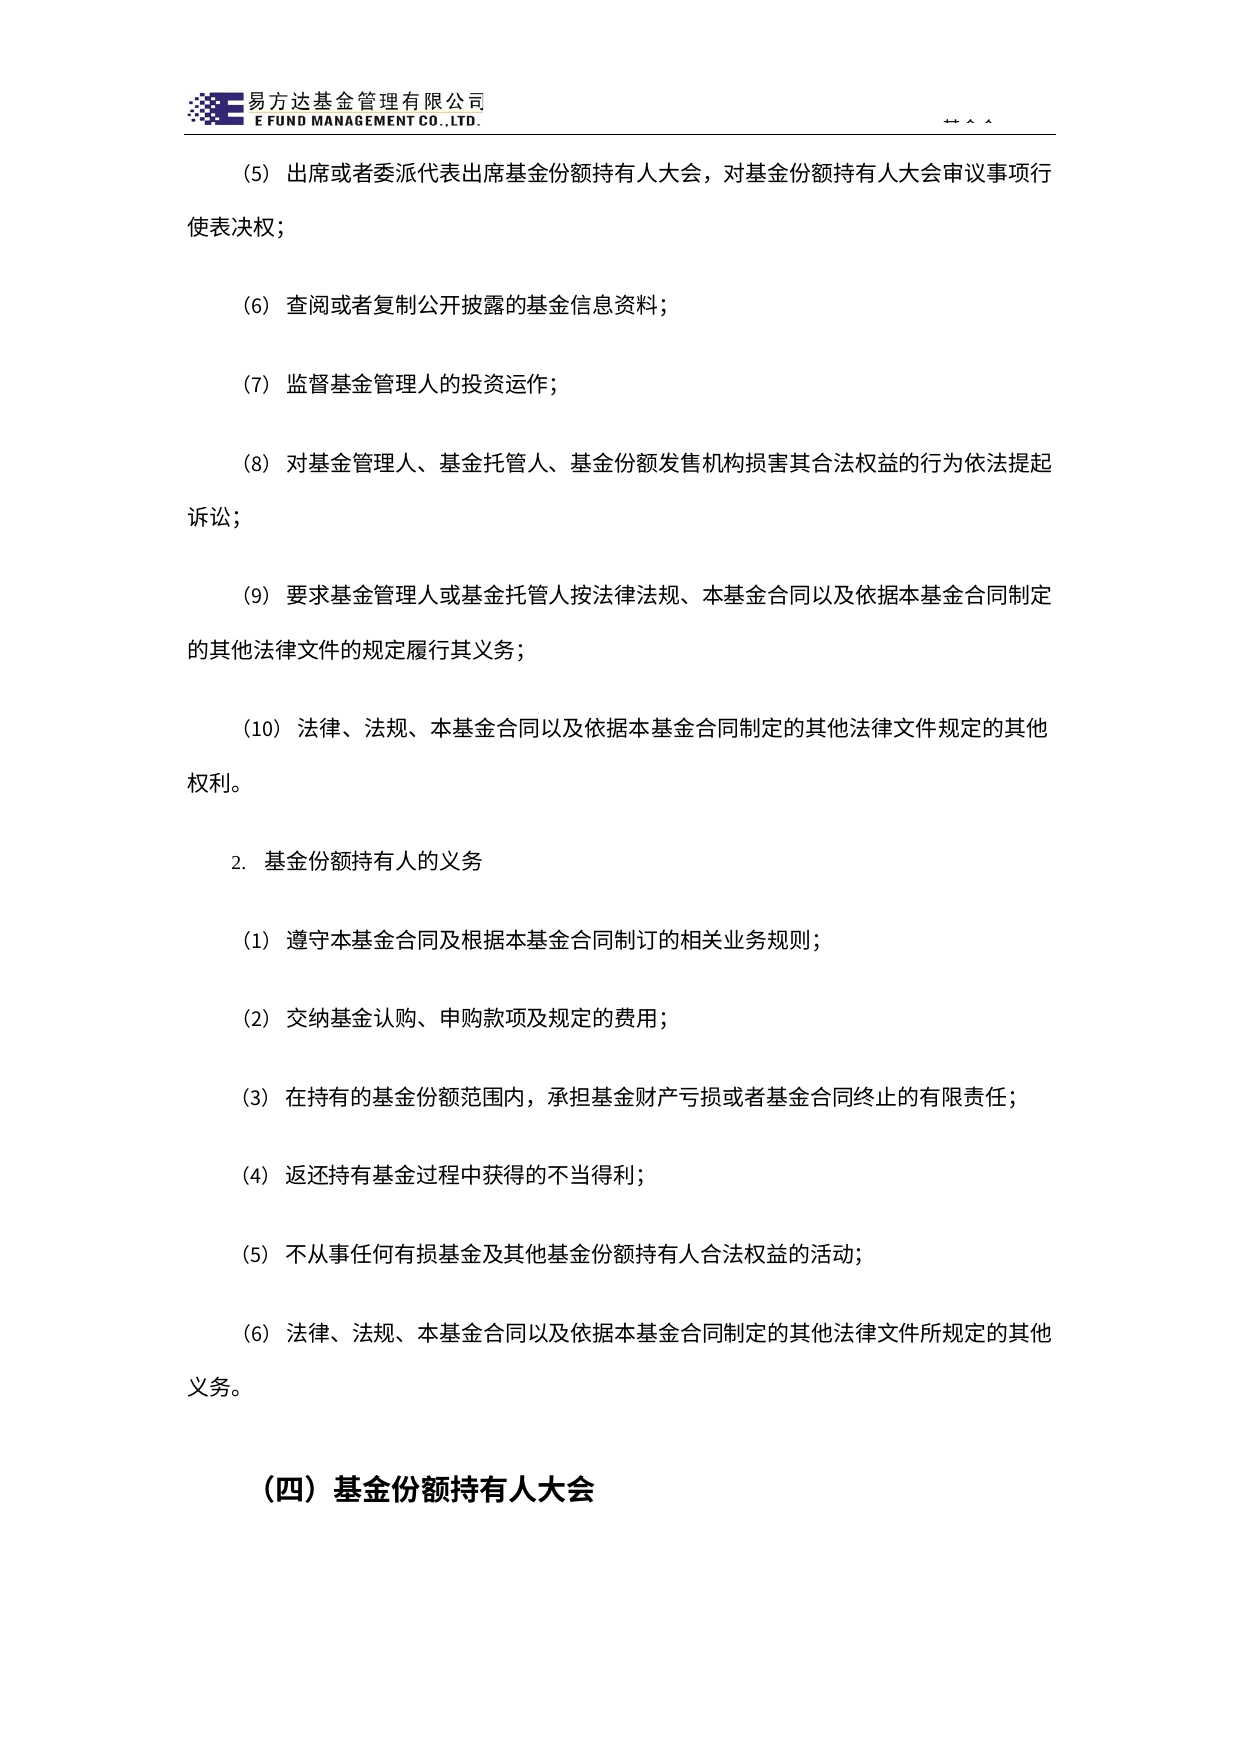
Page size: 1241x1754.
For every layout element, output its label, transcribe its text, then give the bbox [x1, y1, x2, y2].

list 出席或者委派代表出席基金份额持有人大会，对基金份额持有人大会审议事项行使表决权； [187, 156, 1053, 242]
list 交纳基金认购、申购款项及规定的费用； [231, 1001, 1098, 1033]
list 查阅或者复制公开披露的基金信息资料； [231, 288, 1098, 320]
list 法律、法规、本基金合同以及依据本基金合同制定的其他法律文件所规定的其他义务。 [187, 1316, 1053, 1402]
list 基金份额持有人的义务 [231, 844, 1098, 876]
list 要求基金管理人或基金托管人按法律法规、本基金合同以及依据本基金合同制定的其他法律文件的规定履行其义务； [187, 578, 1053, 665]
picture [187, 91, 484, 127]
list 监督基金管理人的投资运作； [231, 367, 1098, 399]
list 法律、法规、本基金合同以及依据本基金合同制定的其他法律文件规定的其他权利。 [187, 711, 1053, 798]
list 不从事任何有损基金及其他基金份额持有人合法权益的活动； [230, 1237, 1098, 1269]
list 遵守本基金合同及根据本基金合同制订的相关业务规则； [231, 923, 1098, 954]
text （四）基金份额持有人大会 [246, 1467, 1098, 1509]
list 返还持有基金过程中获得的不当得利； [230, 1158, 1098, 1190]
list 对基金管理人、基金托管人、基金份额发售机构损害其合法权益的行为依法提起诉讼； [187, 446, 1053, 532]
list 在持有的基金份额范围内，承担基金财产亏损或者基金合同终止的有限责任； [230, 1080, 1098, 1112]
